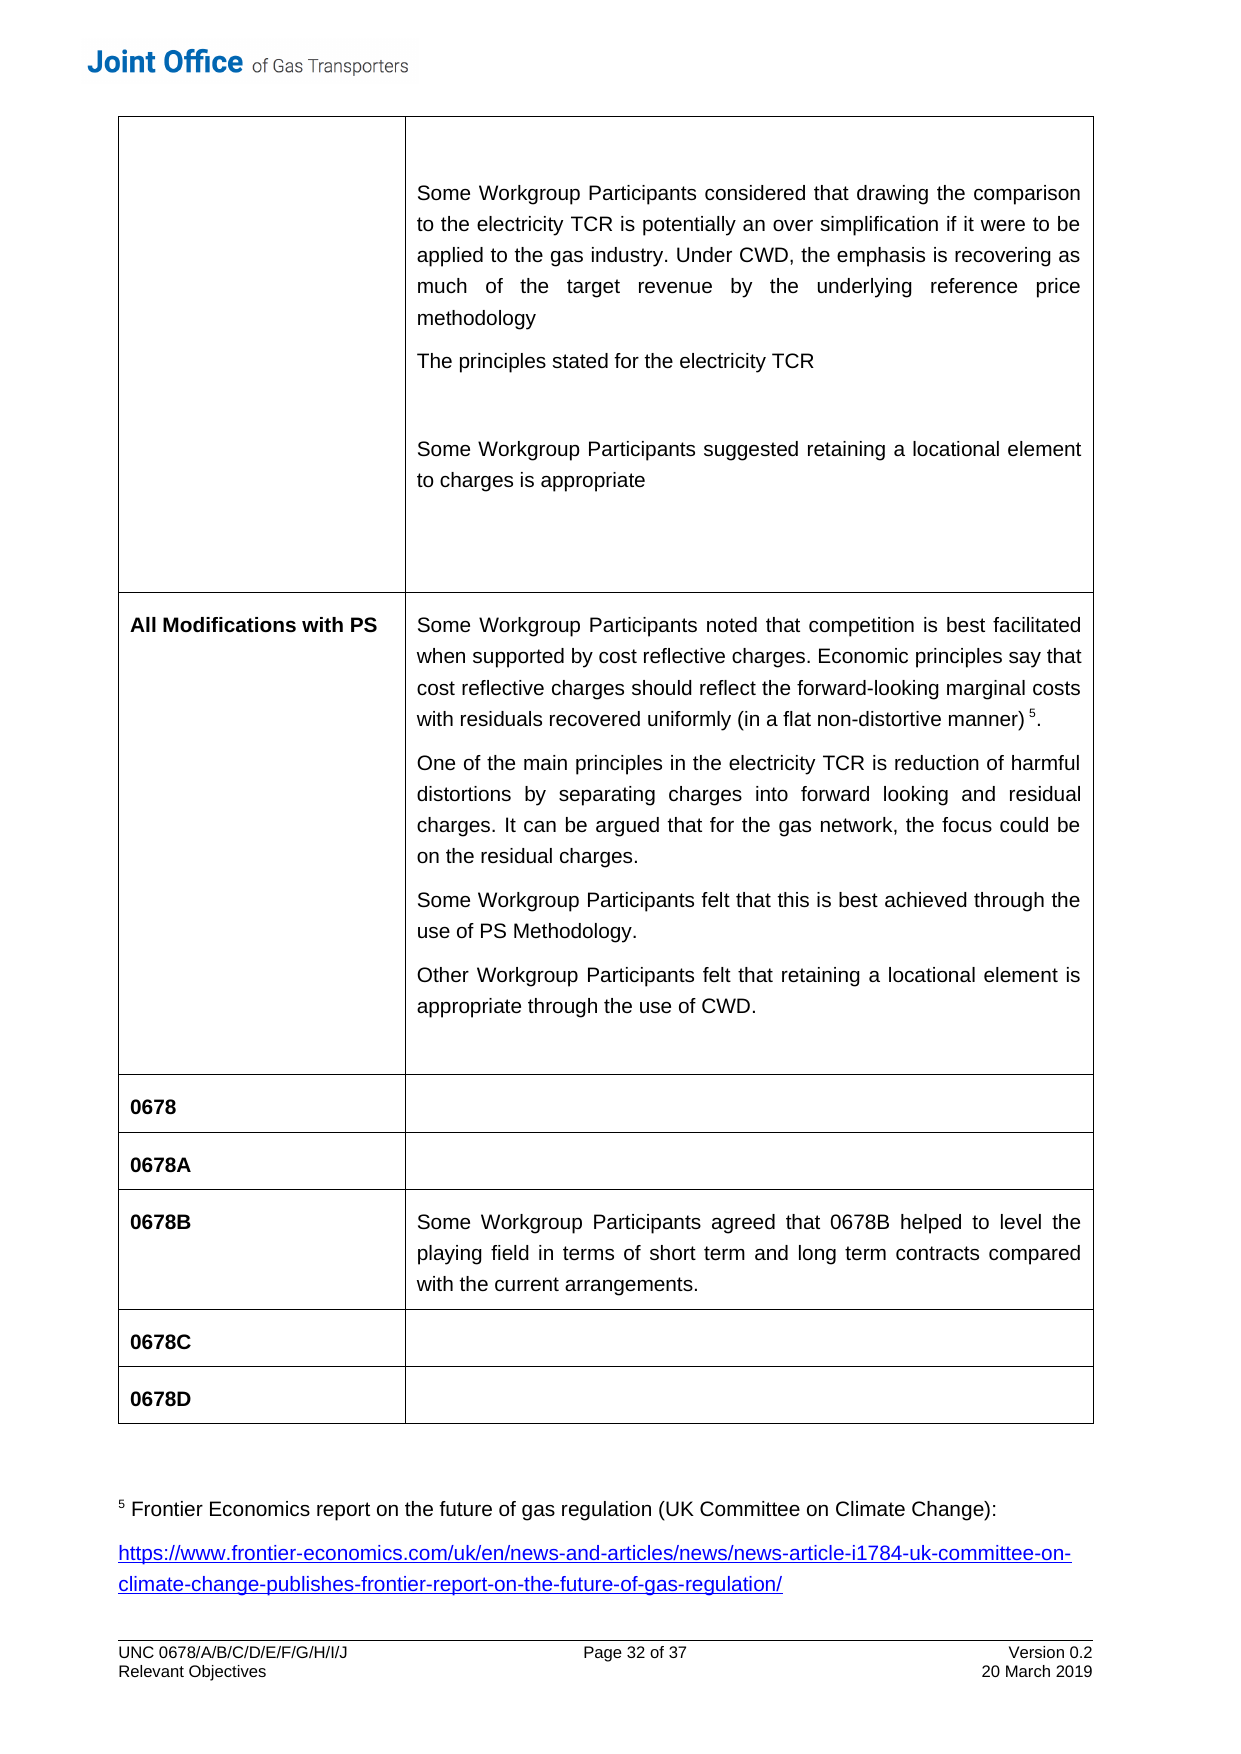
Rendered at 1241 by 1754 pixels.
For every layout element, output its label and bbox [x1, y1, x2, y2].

table_cell [406, 1190, 1093, 1309]
table_cell [406, 593, 1093, 1074]
table_cell [119, 593, 405, 1074]
table_cell [406, 1310, 1093, 1366]
table_cell [119, 1190, 405, 1309]
table_cell [119, 1310, 405, 1366]
table_cell [119, 1367, 405, 1423]
table_cell [119, 1075, 405, 1132]
table_cell [119, 117, 405, 592]
table_cell [406, 1133, 1093, 1189]
picture [81, 38, 419, 84]
table_cell [406, 117, 1093, 592]
table_cell [406, 1367, 1093, 1423]
table_cell [406, 1075, 1093, 1132]
table_cell [119, 1133, 405, 1189]
